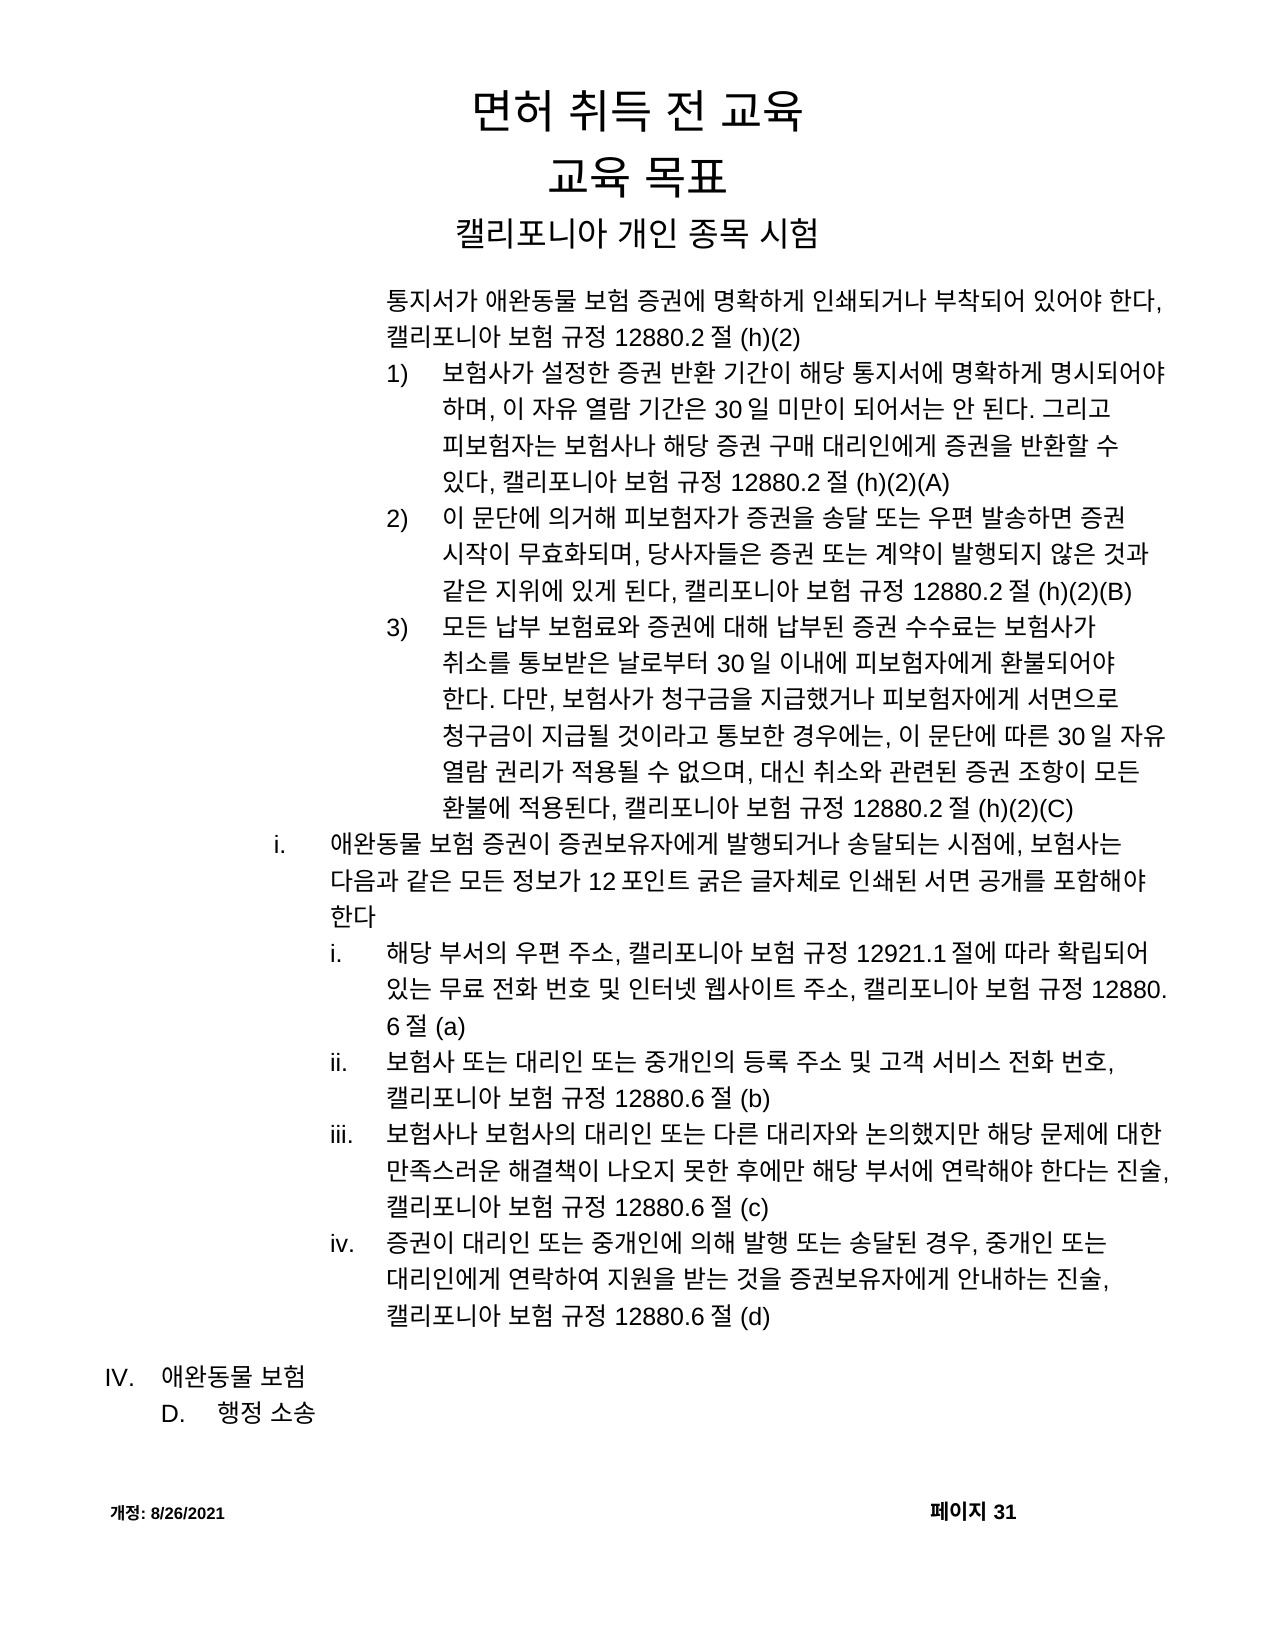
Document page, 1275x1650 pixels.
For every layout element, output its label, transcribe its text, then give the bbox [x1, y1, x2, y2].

list 보험사가 설정한 증권 반환 기간이 해당 통지서에 명확하게 명시되어야 하며, 이 자유 열람 기간은 30일 미만이 되어서는 안 된다. 그리고 피보험자는 보험사나 해당 증권 구매 대리인에게 증권을 반환할 수 있다, 캘리포니아 보험 규정 12880.2절 (h)(2)(A) [386, 353, 1170, 498]
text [330, 281, 1170, 353]
list 모든 납부 보험료와 증권에 대해 납부된 증권 수수료는 보험사가 취소를 통보받은 날로부터 30일 이내에 피보험자에게 환불되어야 한다. 다만, 보험사가 청구금을 지급했거나 피보험자에게 서면으로 청구금이 지급될 것이라고 통보한 경우에는, 이 문단에 따른 30일 자유 열람 권리가 적용될 수 없으며, 대신 취소와 관련된 증권 조항이 모든 환불에 적용된다, 캘리포니아 보험 규정 12880.2절 (h)(2)(C) [386, 607, 1170, 825]
text D. 행정 소송 [161, 1393, 1170, 1430]
list 이 문단에 의거해 피보험자가 증권을 송달 또는 우편 발송하면 증권 시작이 무효화되며, 당사자들은 증권 또는 계약이 발행되지 않은 것과 같은 지위에 있게 된다, 캘리포니아 보험 규정 12880.2절 (h)(2)(B) [386, 498, 1170, 607]
text i. 해당 부서의 우편 주소, 캘리포니아 보험 규정 12921.1절에 따라 확립되어 있는 무료 전화 번호 및 인터넷 웹사이트 주소, 캘리포니아 보험 규정 12880.6절 (a) [330, 933, 1170, 1042]
text IV. 애완동물 보험 [104, 1357, 1170, 1393]
text iv. 증권이 대리인 또는 중개인에 의해 발행 또는 송달된 경우, 중개인 또는 대리인에게 연락하여 지원을 받는 것을 증권보유자에게 안내하는 진술, 캘리포니아 보험 규정 12880.6절 (d) [330, 1223, 1170, 1332]
text ii. 보험사 또는 대리인 또는 중개인의 등록 주소 및 고객 서비스 전화 번호, 캘리포니아 보험 규정 12880.6절 (b) [330, 1042, 1170, 1115]
text i. 애완동물 보험 증권이 증권보유자에게 발행되거나 송달되는 시점에, 보험사는 다음과 같은 모든 정보가 12포인트 굵은 글자체로 인쇄된 서면 공개를 포함해야 한다 [274, 825, 1170, 933]
text iii. 보험사나 보험사의 대리인 또는 다른 대리자와 논의했지만 해당 문제에 대한 만족스러운 해결책이 나오지 못한 후에만 해당 부서에 연락해야 한다는 진술, 캘리포니아 보험 규정 12880.6절 (c) [330, 1115, 1170, 1223]
